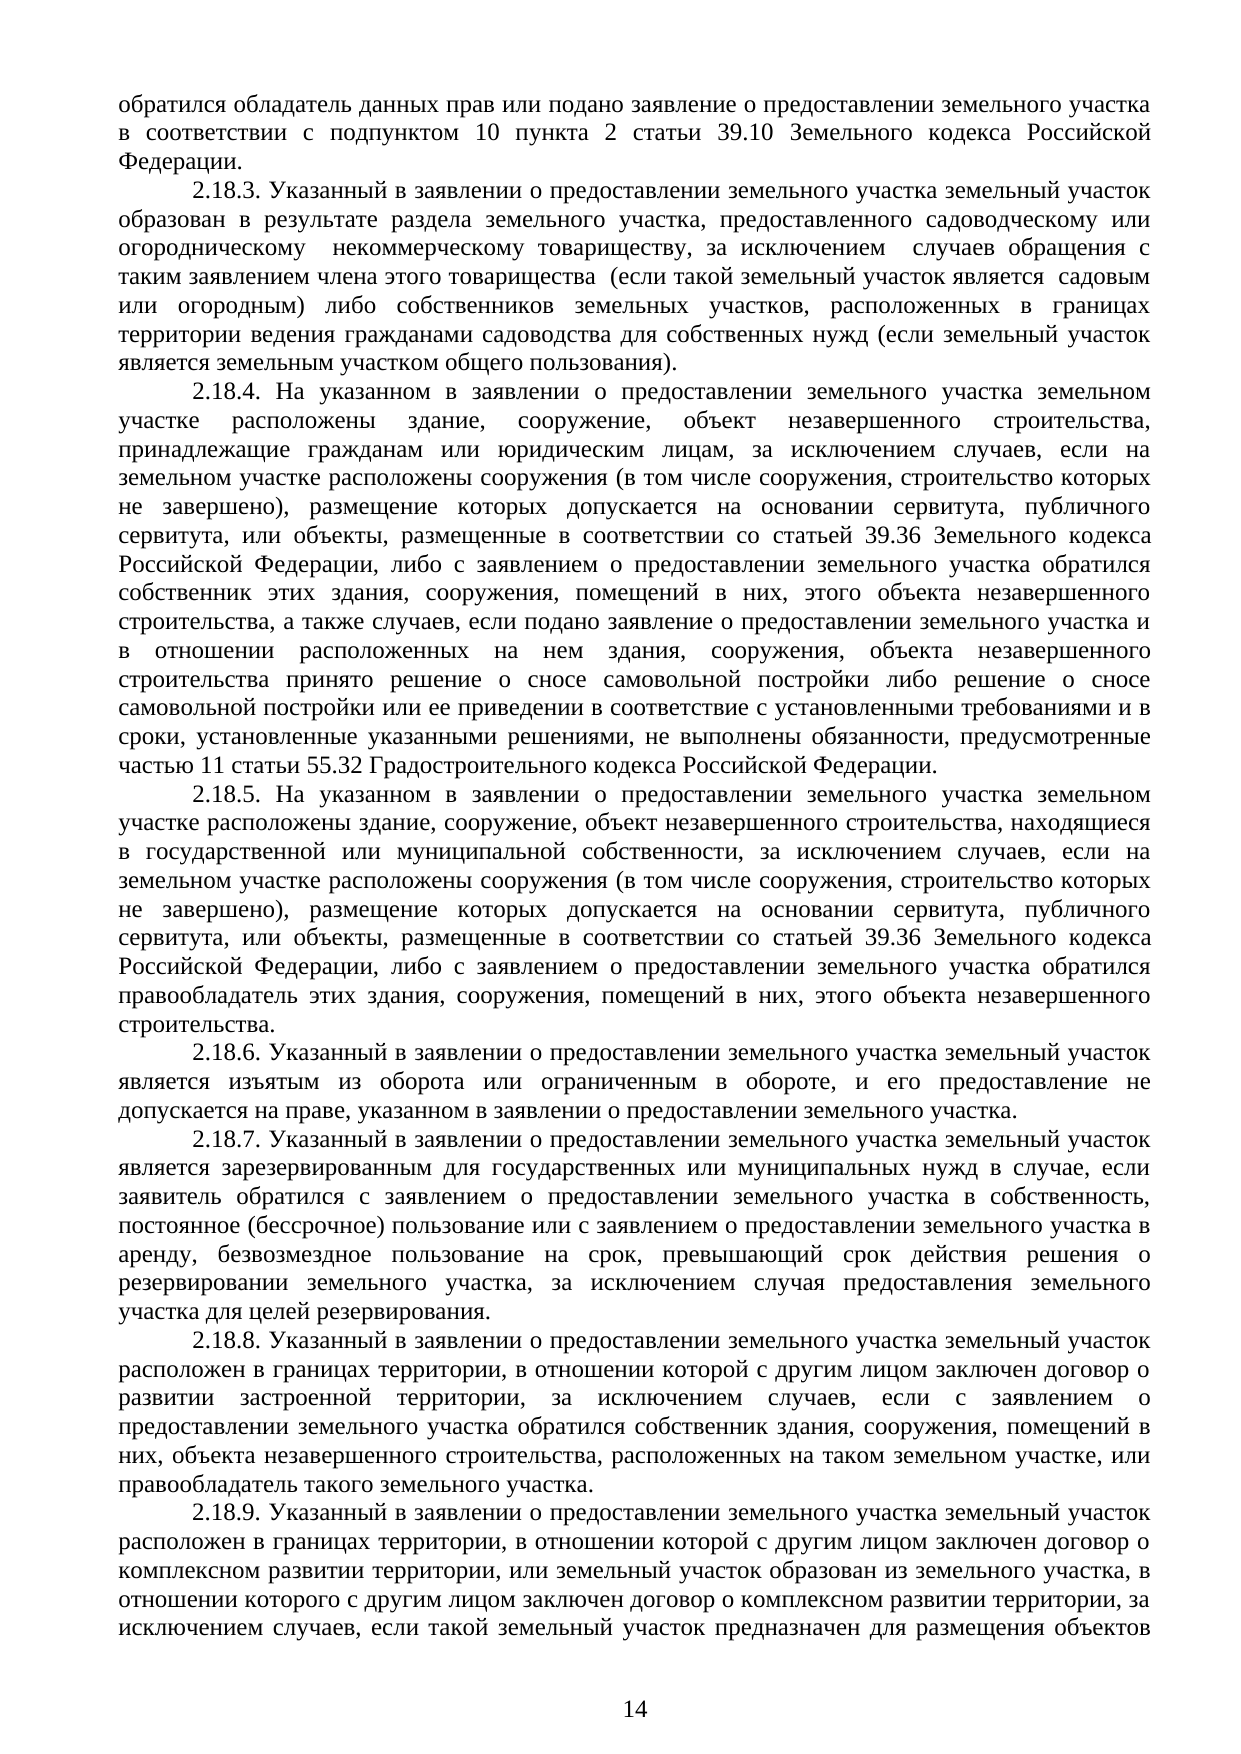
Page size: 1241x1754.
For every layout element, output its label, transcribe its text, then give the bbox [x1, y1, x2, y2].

text 2.18.4. На указанном в заявлении о предоставлении земельного участка земельном участке расположены здание, сооружение, объект незавершенного строительства, принадлежащие гражданам или юридическим лицам, за исключением случаев, если на земельном участке расположены сооружения (в том числе сооружения, строительство которых не завершено), размещение которых допускается на основании сервитута, публичного сервитута, или объекты, размещенные в соответствии со статьей 39.36 Земельного кодекса Российской Федерации, либо с заявлением о предоставлении земельного участка обратился собственник этих здания, сооружения, помещений в них, этого объекта незавершенного строительства, а также случаев, если подано заявление о предоставлении земельного участка и в отношении расположенных на нем здания, сооружения, объекта незавершенного строительства принято решение о сносе самовольной постройки либо решение о сносе самовольной постройки или ее приведении в соответствие с установленными требованиями и в сроки, установленные указанными решениями, не выполнены обязанности, предусмотренные частью 11 статьи 55.32 Градостроительного кодекса Российской Федерации. [118, 376, 1152, 779]
text 2.18.6. Указанный в заявлении о предоставлении земельного участка земельный участок является изъятым из оборота или ограниченным в обороте, и его предоставление не допускается на праве, указанном в заявлении о предоставлении земельного участка. [118, 1037, 1152, 1124]
text 2.18.5. На указанном в заявлении о предоставлении земельного участка земельном участке расположены здание, сооружение, объект незавершенного строительства, находящиеся в государственной или муниципальной собственности, за исключением случаев, если на земельном участке расположены сооружения (в том числе сооружения, строительство которых не завершено), размещение которых допускается на основании сервитута, публичного сервитута, или объекты, размещенные в соответствии со статьей 39.36 Земельного кодекса Российской Федерации, либо с заявлением о предоставлении земельного участка обратился правообладатель этих здания, сооружения, помещений в них, этого объекта незавершенного строительства. [118, 779, 1152, 1037]
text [118, 1497, 1152, 1641]
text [118, 89, 1152, 175]
text 2.18.7. Указанный в заявлении о предоставлении земельного участка земельный участок является зарезервированным для государственных или муниципальных нужд в случае, если заявитель обратился с заявлением о предоставлении земельного участка в собственность, постоянное (бессрочное) пользование или с заявлением о предоставлении земельного участка в аренду, безвозмездное пользование на срок, превышающий срок действия решения о резервировании земельного участка, за исключением случая предоставления земельного участка для целей резервирования. [118, 1124, 1152, 1325]
text 2.18.3. Указанный в заявлении о предоставлении земельного участка земельный участок образован в результате раздела земельного участка, предоставленного садоводческому или огородническому некоммерческому товариществу, за исключением случаев обращения с таким заявлением члена этого товарищества (если такой земельный участок является садовым или огородным) либо собственников земельных участков, расположенных в границах территории ведения гражданами садоводства для собственных нужд (если земельный участок является земельным участком общего пользования). [118, 175, 1152, 376]
text 2.18.8. Указанный в заявлении о предоставлении земельного участка земельный участок расположен в границах территории, в отношении которой с другим лицом заключен договор о развитии застроенной территории, за исключением случаев, если с заявлением о предоставлении земельного участка обратился собственник здания, сооружения, помещений в них, объекта незавершенного строительства, расположенных на таком земельном участке, или правообладатель такого земельного участка. [118, 1325, 1152, 1497]
